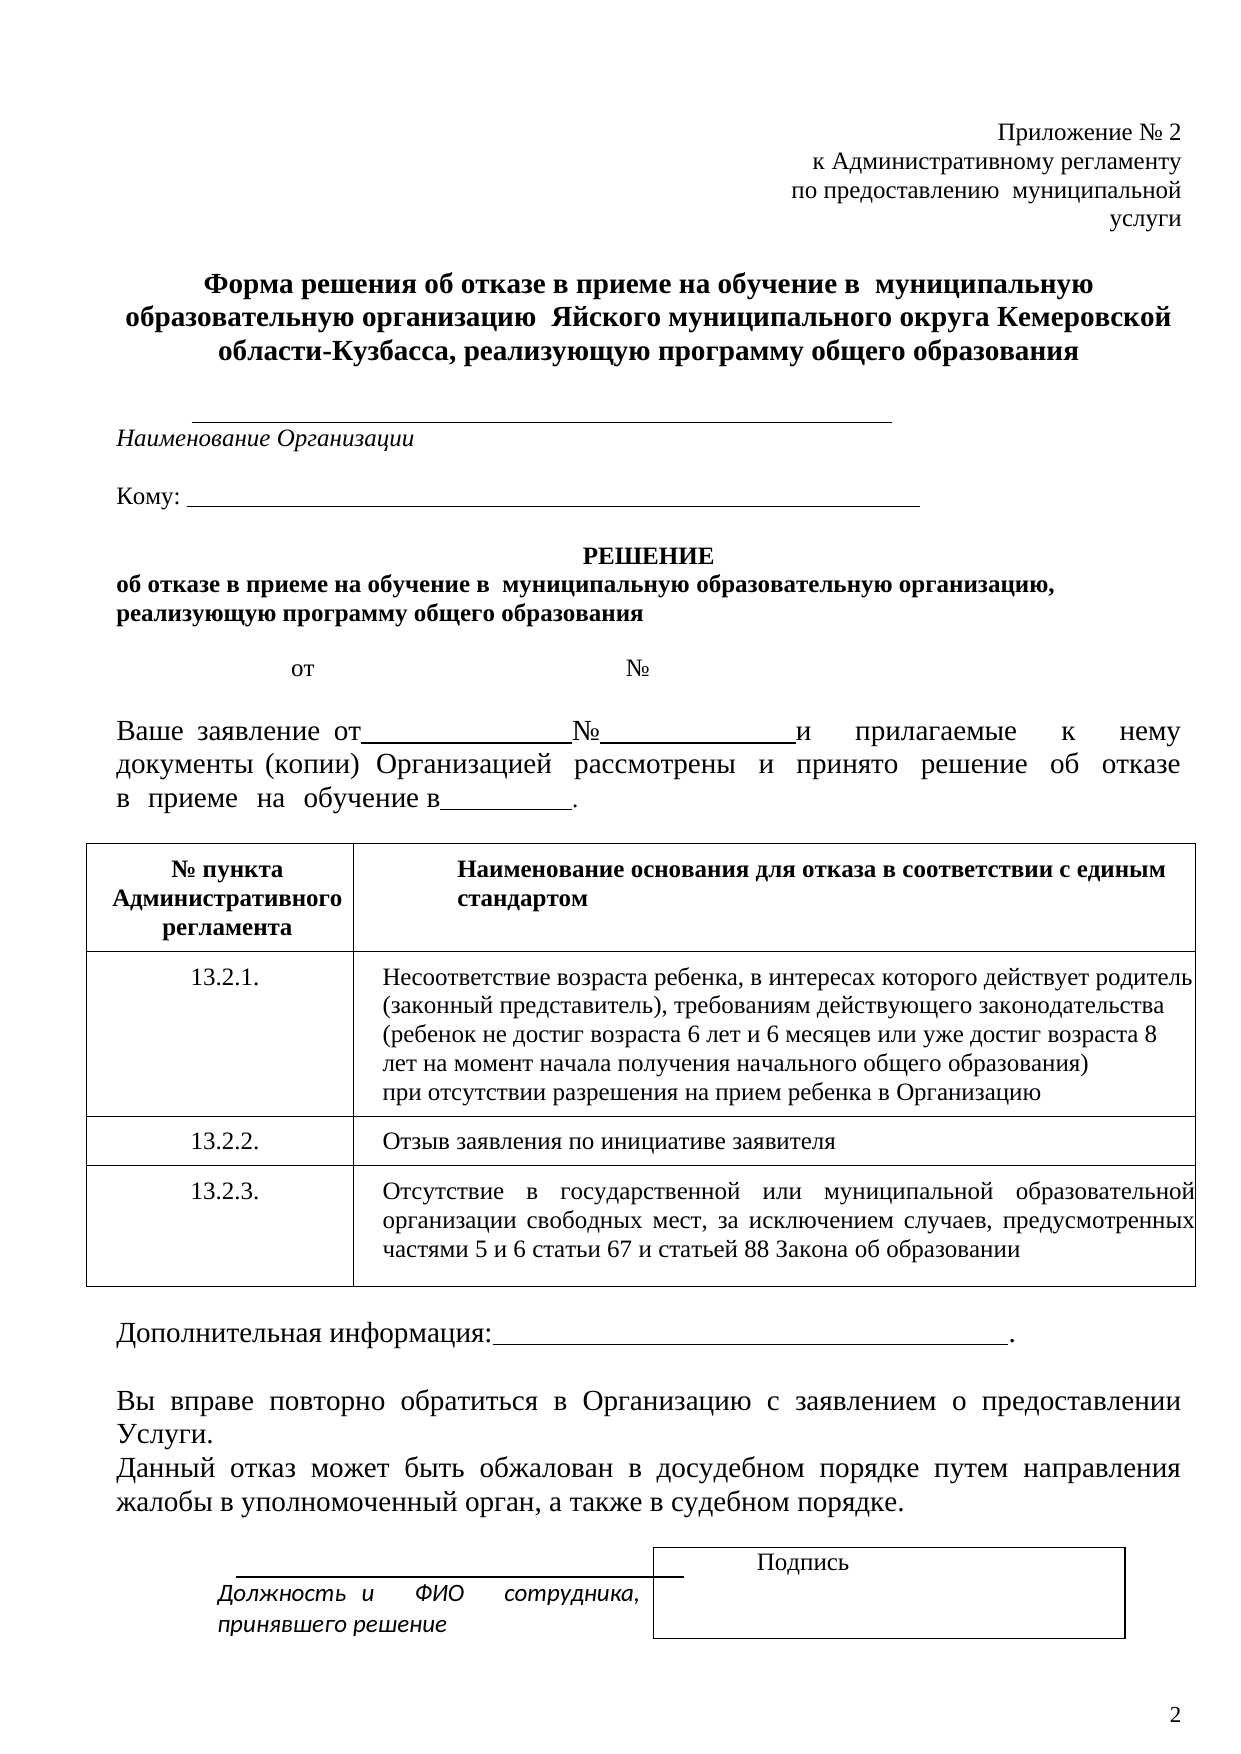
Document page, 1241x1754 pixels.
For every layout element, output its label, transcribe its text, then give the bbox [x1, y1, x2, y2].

table_header № пункта Административного регламента [87, 844, 353, 951]
table_cell Несоответствие возраста ребенка, в интересах которого действует родитель (законный представитель), требованиям действующего законодательства (ребенок не достиг возраста 6 лет и 6 месяцев или уже достиг возраста 8 лет на момент начала получения начального общего образования) при отсутствии разрешения на прием ребенка в Организацию [354, 952, 1195, 1116]
text Данный отказ может быть обжалован в досудебном порядке путем направления жалобы в уполномоченный орган, а также в судебном порядке. [116, 1450, 1181, 1517]
table_cell Отсутствие в государственной или муниципальной образовательной организации свободных мест, за исключением случаев, предусмотренных частями 5 и 6 статьи 67 и статьей 88 Закона об образовании [354, 1166, 1195, 1286]
text Вы вправе повторно обратиться в Организацию с заявлением о предоставлении Услуги. [116, 1383, 1181, 1450]
text Дополнительная информация: . [116, 1315, 1181, 1348]
table_header Подпись [654, 1548, 1124, 1638]
table_header № [522, 656, 870, 684]
table_header от [187, 656, 522, 684]
subtitle РЕШЕНИЕ [116, 541, 1181, 569]
text Кому: [116, 481, 1181, 510]
text об отказе в приеме на обучение в муниципальную образовательную организацию, реализующую программу общего образования [116, 569, 1181, 627]
table_header Наименование основания для отказа в соответствии с единым стандартом [354, 844, 1195, 951]
table_header Должность и ФИО сотрудника, принявшего решение [114, 1547, 653, 1638]
table_cell 13.2.3. [87, 1166, 353, 1286]
text Форма решения об отказе в приеме на обучение в муниципальную образовательную организацию Яйского муниципального округа Кемеровской области-Кузбасса, реализующую программу общего образования [116, 266, 1181, 366]
table_cell 13.2.2. [87, 1117, 353, 1165]
text Ваше заявление от № и прилагаемые к нему документы (копии) Организацией рассмотрены и принято решение об отказе в приеме на обучение в . [116, 713, 1181, 813]
text Наименование Организации [116, 420, 1181, 452]
table_cell Отзыв заявления по инициативе заявителя [354, 1117, 1195, 1165]
table_cell 13.2.1. [87, 952, 353, 1116]
